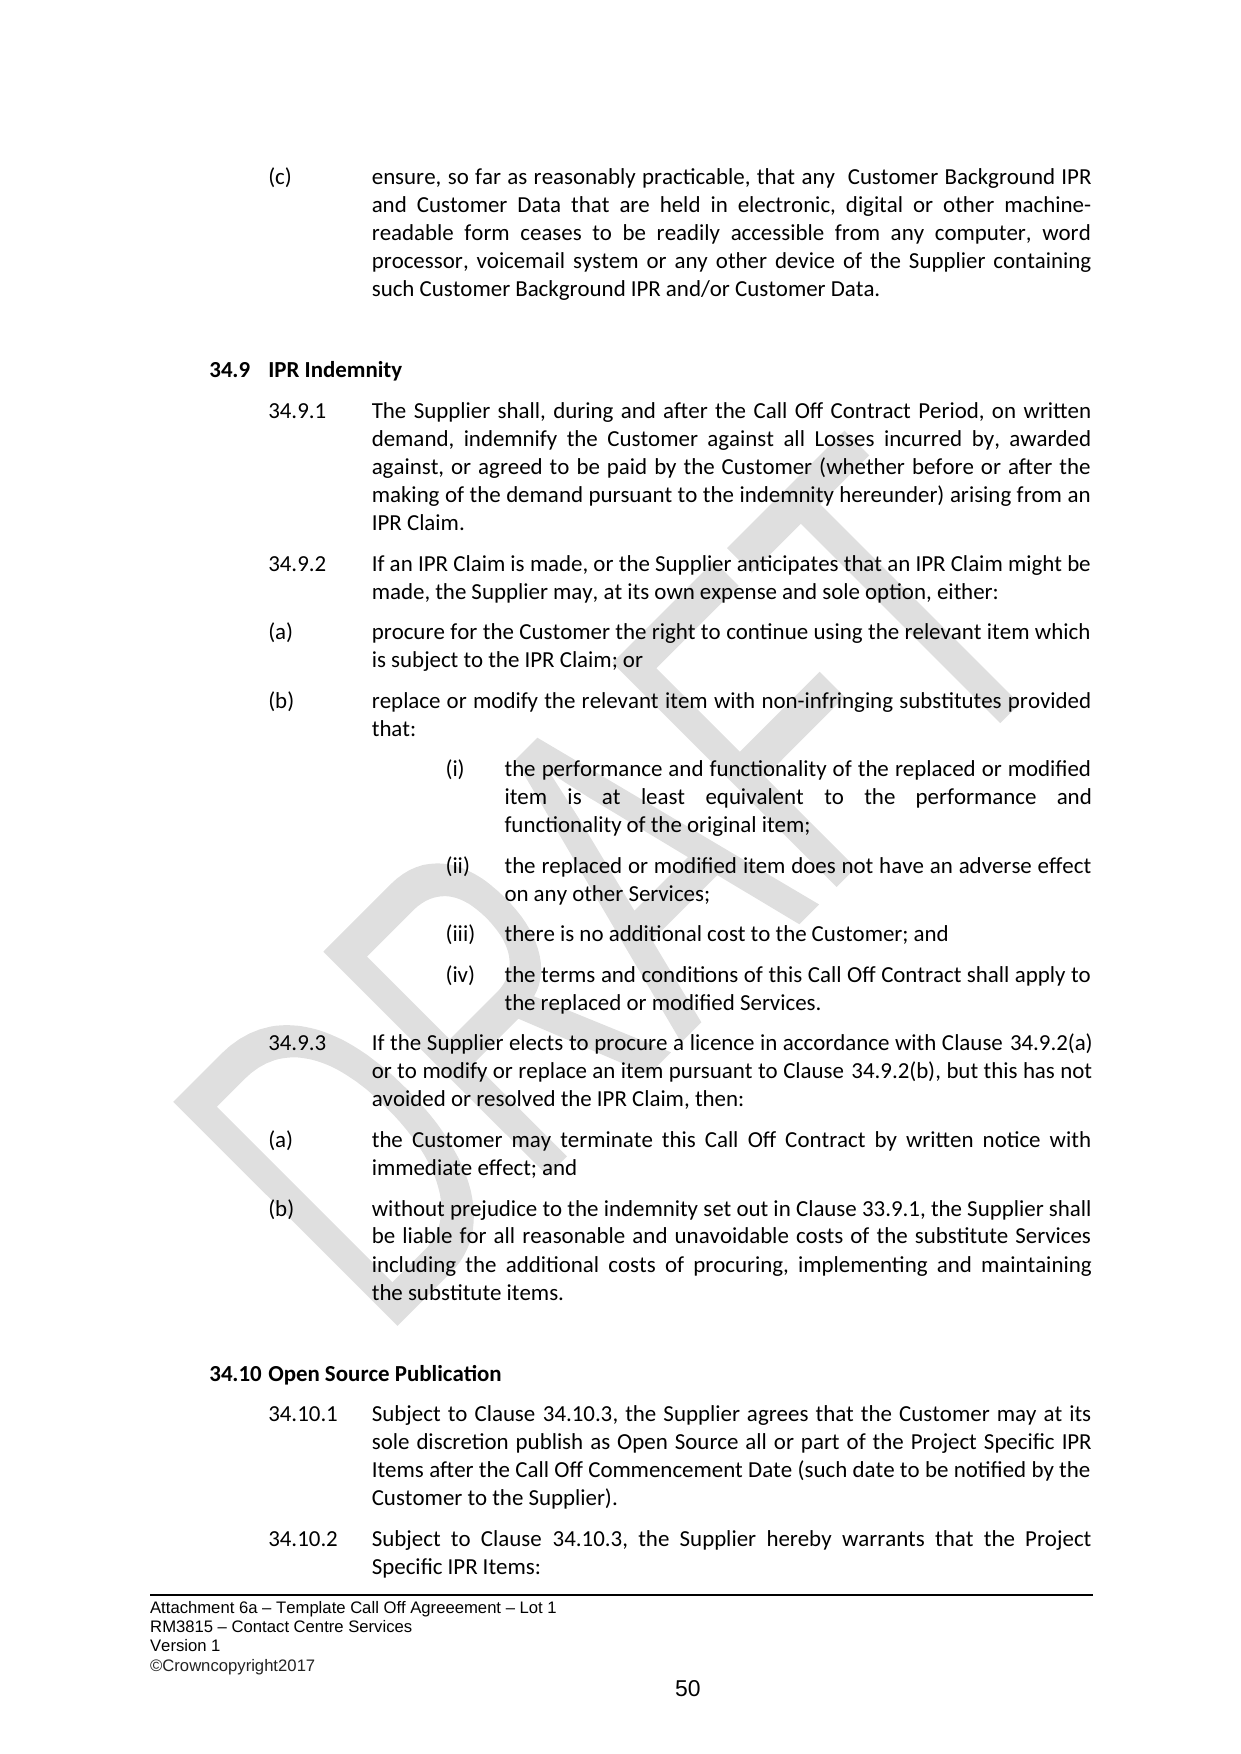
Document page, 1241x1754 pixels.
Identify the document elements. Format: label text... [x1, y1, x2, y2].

subtitle IPR Indemnity [209, 356, 1093, 384]
text If the Supplier elects to procure a licence in accordance with Clause 34.9.2(a) or to modify or replace an item pursuant to Clause 34.9.2(b), but this has not avoided or resolved the IPR Claim, then: [268, 1028, 1093, 1113]
text Subject to Clause 34.10.3, the Supplier agrees that the Customer may at its sole discretion publish as Open Source all or part of the Project Specific IPR Items after the Call Off Commencement Date (such date to be notified by the Customer to the Supplier). [268, 1399, 1093, 1511]
text procure for the Customer the right to continue using the relevant item which is subject to the IPR Claim; or [268, 617, 1093, 673]
text If an IPR Claim is made, or the Supplier anticipates that an IPR Claim might be made, the Supplier may, at its own expense and sole option, either: [268, 549, 1093, 605]
text the replaced or modified item does not have an adverse effect on any other Services; [445, 851, 1093, 907]
subtitle Open Source Publication [209, 1359, 1093, 1387]
text the terms and conditions of this Call Off Contract shall apply to the replaced or modified Services. [445, 960, 1093, 1016]
text ensure, so far as reasonably practicable, that any Customer Background IPR and Customer Data that are held in electronic, digital or other machine-readable form ceases to be readily accessible from any computer, word processor, voicemail system or any other device of the Supplier containing such Customer Background IPR and/or Customer Data. [268, 162, 1093, 303]
text the Customer may terminate this Call Off Contract by written notice with immediate effect; and [268, 1125, 1093, 1181]
text The Supplier shall, during and after the Call Off Contract Period, on written demand, indemnify the Customer against all Losses incurred by, awarded against, or agreed to be paid by the Customer (whether before or after the making of the demand pursuant to the indemnity hereunder) arising from an IPR Claim. [268, 396, 1093, 536]
text Subject to Clause 34.10.3, the Supplier hereby warrants that the Project Specific IPR Items: [268, 1524, 1093, 1580]
text replace or modify the relevant item with non-infringing substitutes provided that: [268, 686, 1093, 742]
text there is no additional cost to the Customer; and [445, 919, 1093, 947]
text the performance and functionality of the replaced or modified item is at least equivalent to the performance and functionality of the original item; [445, 754, 1093, 838]
text without prejudice to the indemnity set out in Clause 33.9.1, the Supplier shall be liable for all reasonable and unavoidable costs of the substitute Services including the additional costs of procuring, implementing and maintaining the substitute items. [268, 1194, 1093, 1306]
